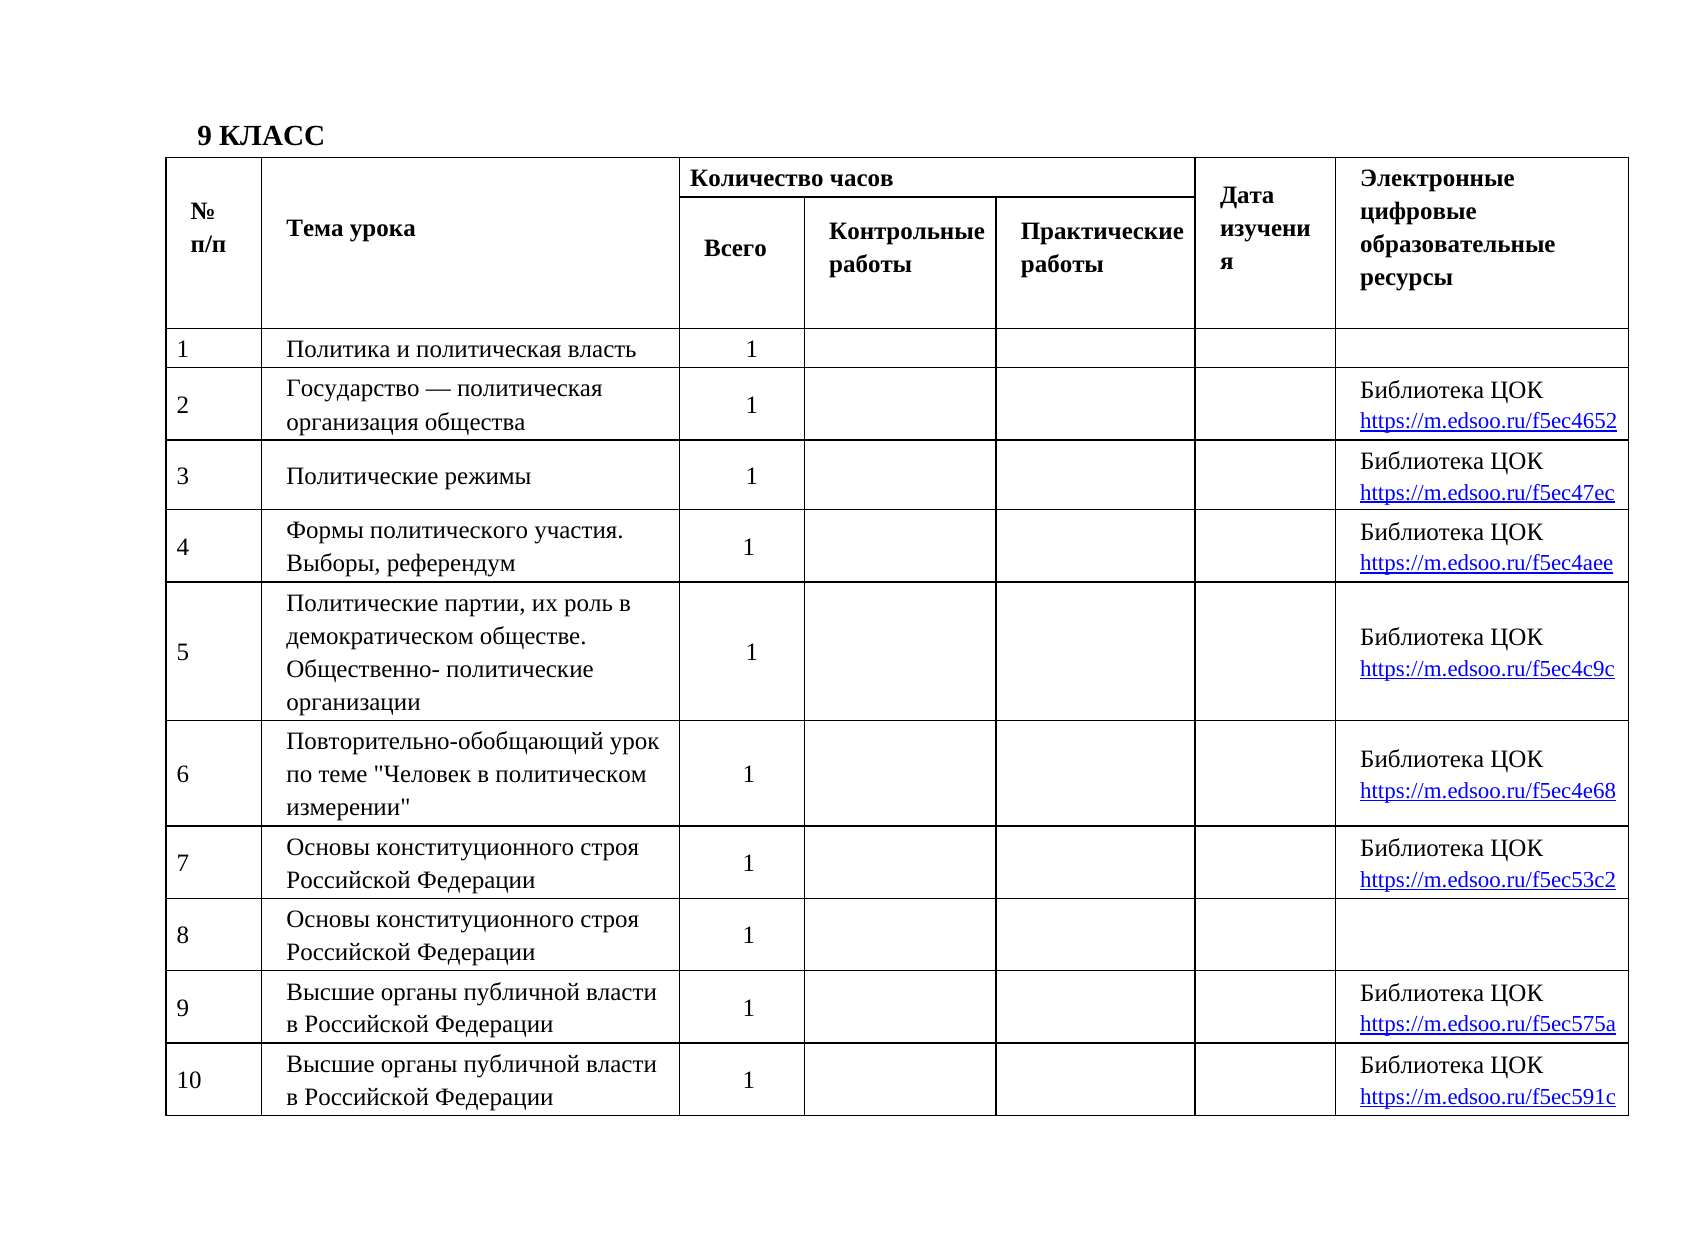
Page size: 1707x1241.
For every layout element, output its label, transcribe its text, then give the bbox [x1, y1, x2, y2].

table_cell [1196, 971, 1335, 1042]
table_cell 2 [167, 368, 261, 439]
table_cell Политика и политическая власть [262, 329, 679, 367]
table_cell 1 [680, 971, 804, 1042]
table_header Электронные цифровые образовательные ресурсы [1336, 158, 1628, 327]
table_header Дата изучения [1196, 158, 1335, 327]
table_cell Библиотека ЦОК https://m.edsoo.ru/f5ec4c9c [1336, 583, 1628, 719]
table_cell Практические работы [997, 198, 1194, 327]
table_cell Политические партии, их роль в демократическом обществе. Общественно- политические организации [262, 583, 679, 719]
table_cell 1 [680, 441, 804, 509]
table_cell [805, 827, 995, 897]
table_cell [805, 899, 995, 970]
table_cell Основы конституционного строя Российской Федерации [262, 827, 679, 897]
table_cell [997, 510, 1194, 581]
table_cell [1196, 899, 1335, 970]
table_cell [1196, 1044, 1335, 1114]
table_cell [805, 971, 995, 1042]
table_cell [997, 441, 1194, 509]
table_cell Высшие органы публичной власти в Российской Федерации [262, 1044, 679, 1114]
table_cell 5 [167, 583, 261, 719]
table_cell [805, 441, 995, 509]
table_cell 1 [680, 368, 804, 439]
table_cell [1196, 329, 1335, 367]
table_cell 1 [680, 1044, 804, 1114]
table_cell Библиотека ЦОК https://m.edsoo.ru/f5ec591c [1336, 1044, 1628, 1114]
table_cell [805, 721, 995, 825]
table_cell 10 [167, 1044, 261, 1114]
table_header Тема урока [262, 158, 679, 327]
table_header № п/п [167, 158, 261, 327]
table_header Количество часов [680, 158, 1194, 196]
table_cell 9 [167, 971, 261, 1042]
table_cell [1336, 899, 1628, 970]
table_cell [1336, 329, 1628, 367]
table_cell Библиотека ЦОК https://m.edsoo.ru/f5ec4e68 [1336, 721, 1628, 825]
table_cell [997, 583, 1194, 719]
table_cell Всего [680, 198, 804, 327]
table_cell 1 [680, 329, 804, 367]
table_cell [997, 721, 1194, 825]
table_cell [1196, 827, 1335, 897]
table_cell Библиотека ЦОК https://m.edsoo.ru/f5ec575a [1336, 971, 1628, 1042]
table_cell [1196, 441, 1335, 509]
table_cell [997, 899, 1194, 970]
table_cell Основы конституционного строя Российской Федерации [262, 899, 679, 970]
table_cell Политические режимы [262, 441, 679, 509]
table_cell Библиотека ЦОК https://m.edsoo.ru/f5ec47ec [1336, 441, 1628, 509]
table_cell [805, 1044, 995, 1114]
table_cell Контрольные работы [805, 198, 995, 327]
table_cell [805, 583, 995, 719]
table_cell 1 [680, 721, 804, 825]
table_cell 7 [167, 827, 261, 897]
table_cell Библиотека ЦОК https://m.edsoo.ru/f5ec53c2 [1336, 827, 1628, 897]
table_cell 1 [680, 827, 804, 897]
table_cell [997, 1044, 1194, 1114]
table_cell [997, 368, 1194, 439]
table_cell Формы политического участия. Выборы, референдум [262, 510, 679, 581]
text 9 КЛАСС [190, 118, 1618, 152]
table_cell [997, 329, 1194, 367]
table_cell [997, 827, 1194, 897]
table_cell 1 [680, 583, 804, 719]
table_cell 6 [167, 721, 261, 825]
table_cell 4 [167, 510, 261, 581]
table_cell [805, 510, 995, 581]
table_cell 3 [167, 441, 261, 509]
table_cell Повторительно-обобщающий урок по теме "Человек в политическом измерении" [262, 721, 679, 825]
table_cell [997, 971, 1194, 1042]
table_cell [1196, 583, 1335, 719]
table_cell 8 [167, 899, 261, 970]
table_cell Государство — политическая организация общества [262, 368, 679, 439]
table_cell Библиотека ЦОК https://m.edsoo.ru/f5ec4aee [1336, 510, 1628, 581]
table_cell [1196, 368, 1335, 439]
table_cell [805, 329, 995, 367]
table_cell [805, 368, 995, 439]
table_cell 1 [680, 510, 804, 581]
table_cell [1196, 510, 1335, 581]
table_cell Библиотека ЦОК https://m.edsoo.ru/f5ec4652 [1336, 368, 1628, 439]
table_cell [1196, 721, 1335, 825]
table_cell 1 [680, 899, 804, 970]
table_cell 1 [167, 329, 261, 367]
table_cell Высшие органы публичной власти в Российской Федерации [262, 971, 679, 1042]
